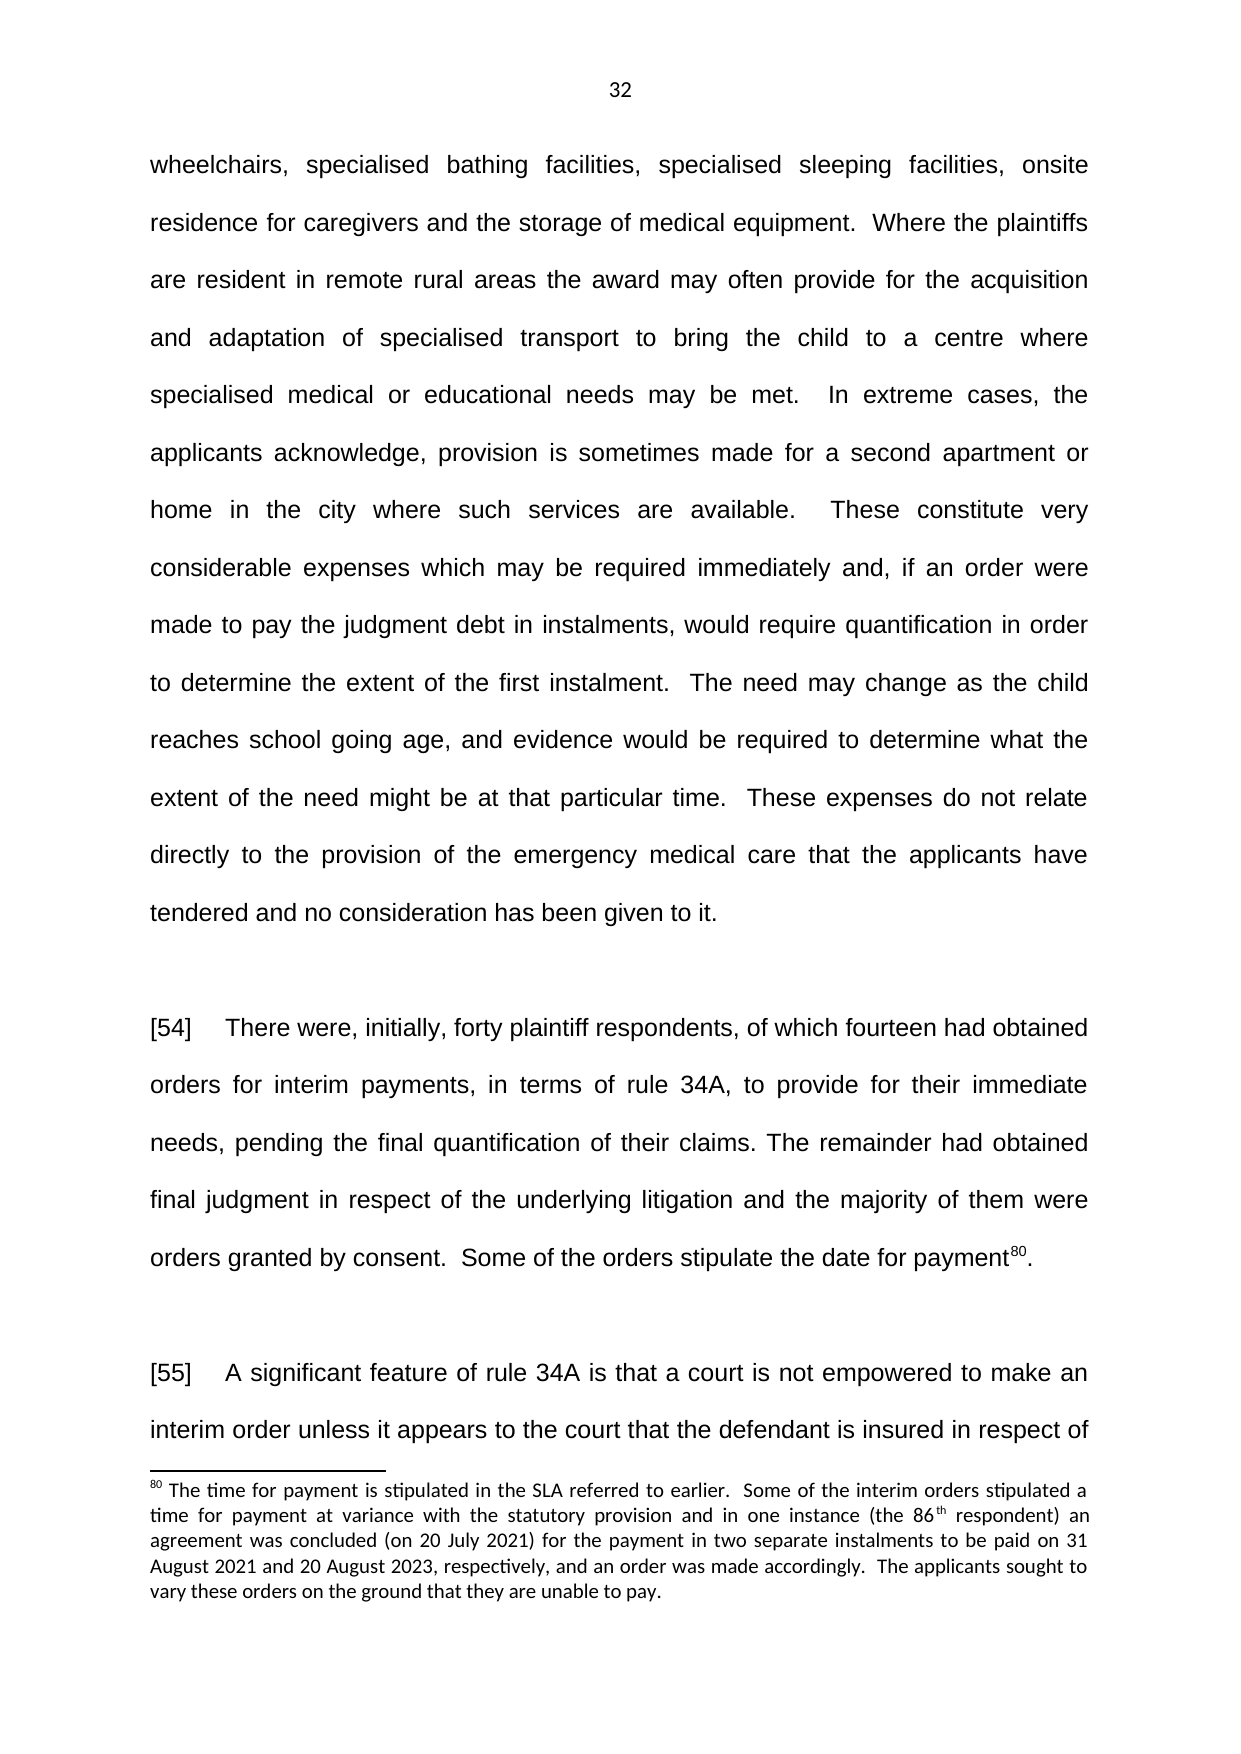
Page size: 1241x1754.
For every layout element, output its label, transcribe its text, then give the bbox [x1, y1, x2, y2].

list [150, 1357, 1090, 1444]
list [150, 150, 1090, 926]
list There were, initially, forty plaintiff respondents, of which fourteen had obtained orders for interim payments, in terms of rule 34A, to provide for their immediate needs, pending the final quantification of their claims. The remainder had obtained final judgment in respect of the underlying litigation and the majority of them were orders granted by consent. Some of the orders stipulate the date for payment. [150, 1012, 1090, 1271]
